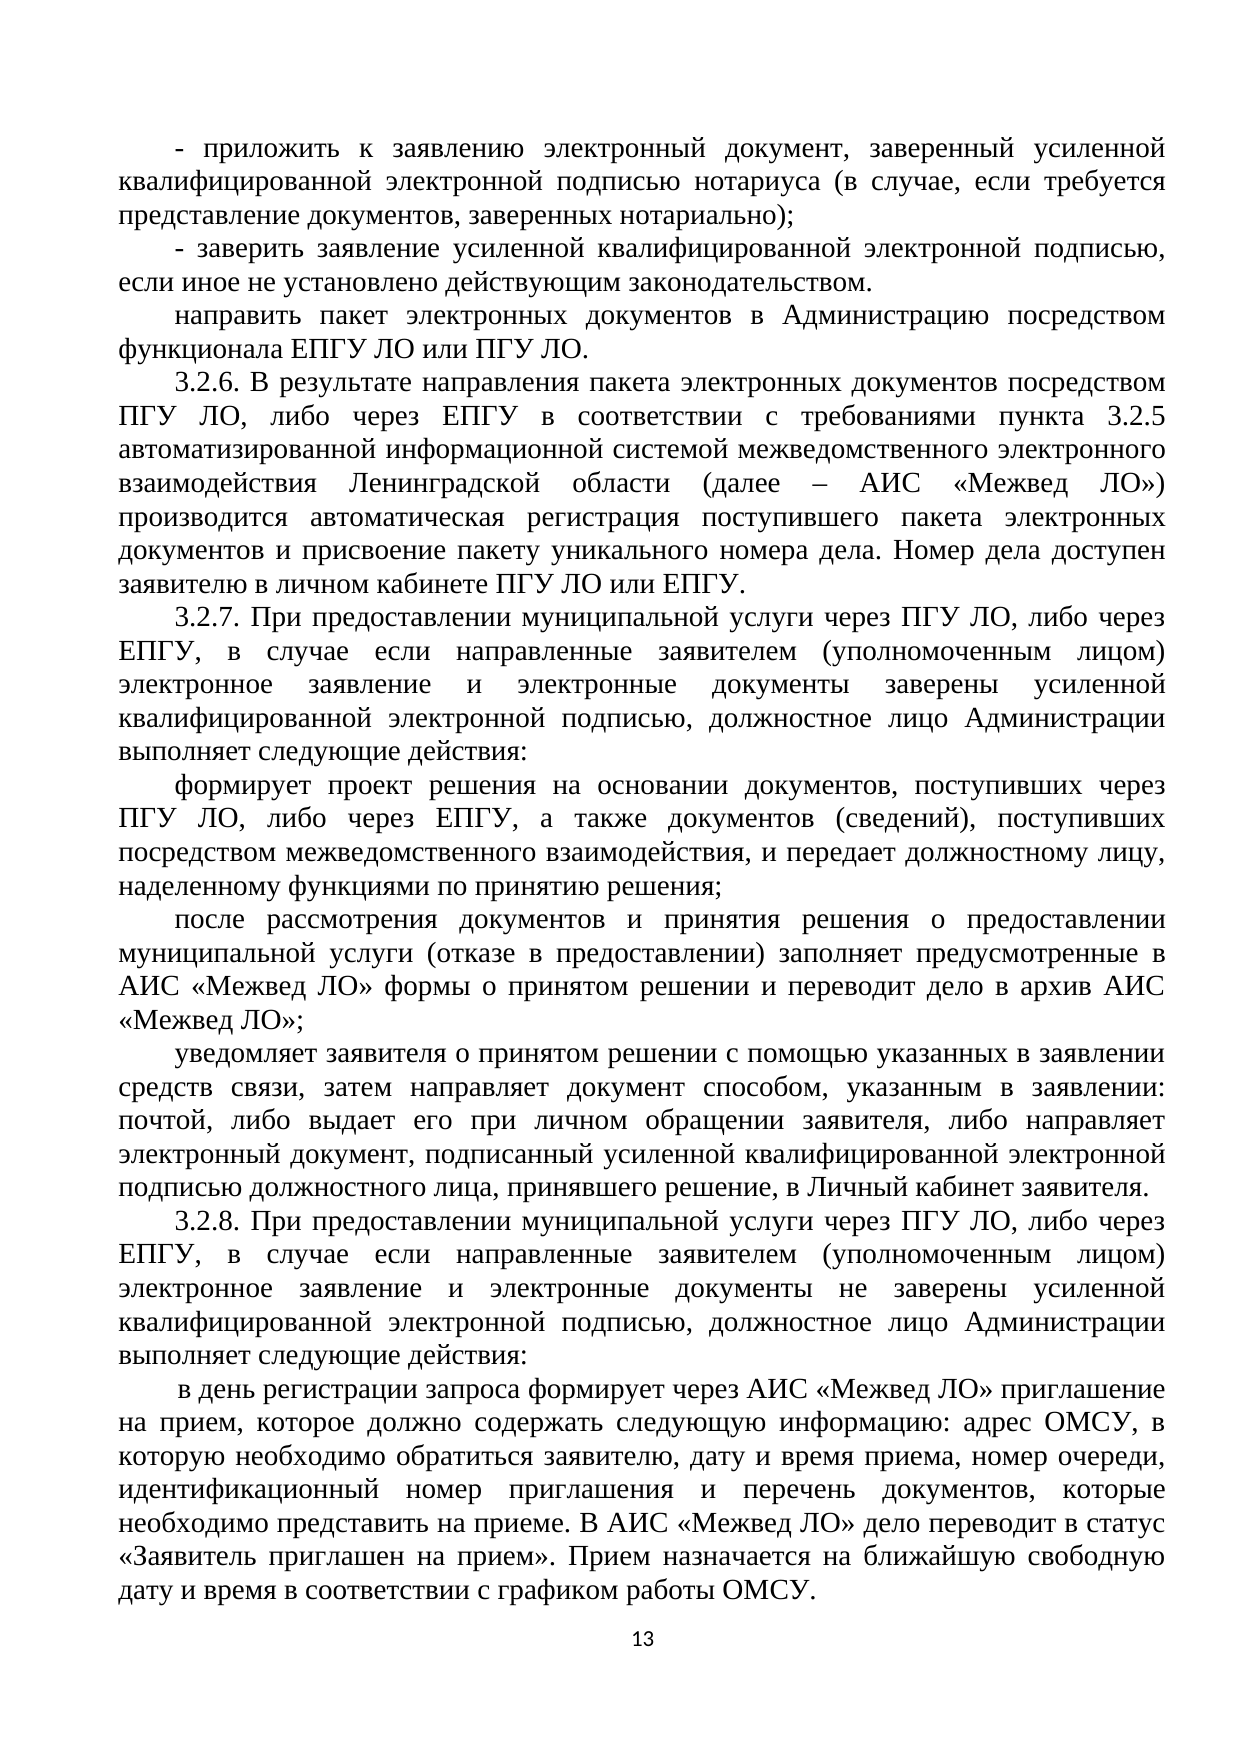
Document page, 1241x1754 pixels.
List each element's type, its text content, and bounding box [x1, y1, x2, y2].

text после рассмотрения документов и принятия решения о предоставлении муниципальной услуги (отказе в предоставлении) заполняет предусмотренные в АИС «Межвед ЛО» формы о принятом решении и переводит дело в архив АИС «Межвед ЛО»; [118, 901, 1167, 1035]
text в день регистрации запроса формирует через АИС «Межвед ЛО» приглашение на прием, которое должно содержать следующую информацию: адрес ОМСУ, в которую необходимо обратиться заявителю, дату и время приема, номер очереди, идентификационный номер приглашения и перечень документов, которые необходимо представить на приеме. В АИС «Межвед ЛО» дело переводит в статус «Заявитель приглашен на прием». Прием назначается на ближайшую свободную дату и время в соответствии с графиком работы ОМСУ. [118, 1371, 1167, 1606]
text - заверить заявление усиленной квалифицированной электронной подписью, если иное не установлено действующим законодательством. [118, 230, 1167, 297]
text 3.2.6. В результате направления пакета электронных документов посредством ПГУ ЛО, либо через ЕПГУ в соответствии с требованиями пункта 3.2.5 автоматизированной информационной системой межведомственного электронного взаимодействия Ленинградской области (далее – АИС «Межвед ЛО») производится автоматическая регистрация поступившего пакета электронных документов и присвоение пакету уникального номера дела. Номер дела доступен заявителю в личном кабинете ПГУ ЛО или ЕПГУ. [118, 364, 1167, 599]
text - приложить к заявлению электронный документ, заверенный усиленной квалифицированной электронной подписью нотариуса (в случае, если требуется представление документов, заверенных нотариально); [118, 130, 1167, 230]
text 3.2.8. При предоставлении муниципальной услуги через ПГУ ЛО, либо через ЕПГУ, в случае если направленные заявителем (уполномоченным лицом) электронное заявление и электронные документы не заверены усиленной квалифицированной электронной подписью, должностное лицо Администрации выполняет следующие действия: [118, 1203, 1167, 1371]
text формирует проект решения на основании документов, поступивших через ПГУ ЛО, либо через ЕПГУ, а также документов (сведений), поступивших посредством межведомственного взаимодействия, и передает должностному лицу, наделенному функциями по принятию решения; [118, 767, 1167, 901]
text 3.2.7. При предоставлении муниципальной услуги через ПГУ ЛО, либо через ЕПГУ, в случае если направленные заявителем (уполномоченным лицом) электронное заявление и электронные документы заверены усиленной квалифицированной электронной подписью, должностное лицо Администрации выполняет следующие действия: [118, 599, 1167, 767]
text направить пакет электронных документов в Администрацию посредством функционала ЕПГУ ЛО или ПГУ ЛО. [118, 297, 1167, 364]
text уведомляет заявителя о принятом решении с помощью указанных в заявлении средств связи, затем направляет документ способом, указанным в заявлении: почтой, либо выдает его при личном обращении заявителя, либо направляет электронный документ, подписанный усиленной квалифицированной электронной подписью должностного лица, принявшего решение, в Личный кабинет заявителя. [118, 1035, 1167, 1203]
